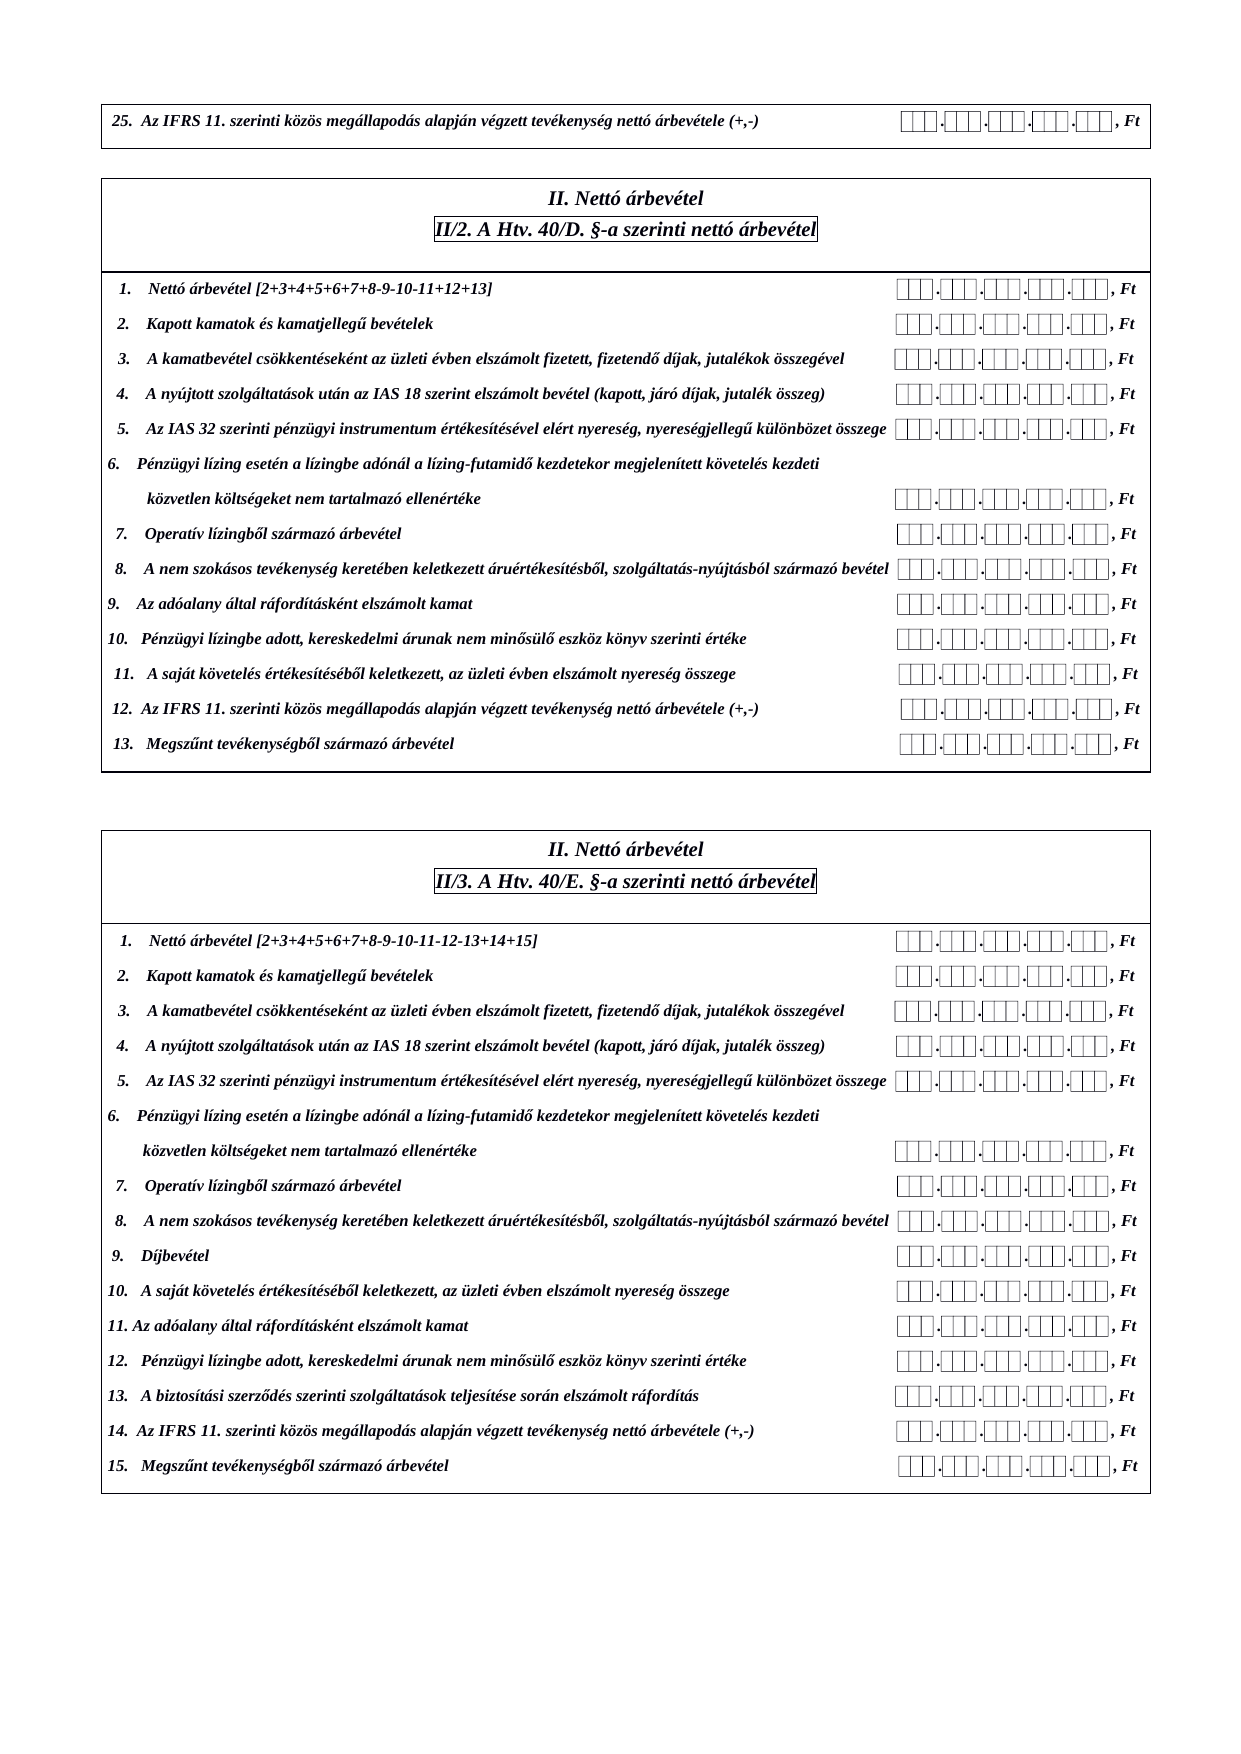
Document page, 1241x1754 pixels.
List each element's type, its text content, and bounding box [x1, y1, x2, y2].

table_header II. Nettó árbevétel II/3. A Htv. 40/E. §-a szerinti nettó árbevétel [102, 831, 1150, 923]
table_header II. Nettó árbevétel II/2. A Htv. 40/D. §-a szerinti nettó árbevétel [102, 179, 1150, 271]
table_cell 1. Nettó árbevétel [2+3+4+5+6+7+8-9-10-11-12-13+14+15] ███ .███ .███ .███ .███ , Ft 2. Kapott kamatok és kamatjellegű bevételek ███ .███ .███ .███ .███ , Ft 3. A kamatbevétel csökkentéseként az üzleti évben elszámolt fizetett, fizetendő díjak, jutalékok összegével ███ .███ .███ .███ .███ , Ft 4. A nyújtott szolgáltatások után az IAS 18 szerint elszámolt bevétel (kapott, járó díjak, jutalék összeg) ███ .███ .███ .███ .███ , Ft 5. Az IAS 32 szerinti pénzügyi instrumentum értékesítésével elért nyereség, nyereségjellegű különbözet összege ███ .███ .███ .███ .███ , Ft 6. Pénzügyi lízing esetén a lízingbe adónál a lízing-futamidő kezdetekor megjelenített követelés kezdeti közvetlen költségeket nem tartalmazó ellenértéke ███ .███ .███ .███ .███ , Ft 7. Operatív lízingből származó árbevétel ███ .███ .███ .███ .███ , Ft 8. A nem szokásos tevékenység keretében keletkezett áruértékesítésből, szolgáltatás-nyújtásból származó bevétel ███ .███ .███ .███ .███ , Ft 9. Díjbevétel ███ .███ .███ .███ .███ , Ft 10. A saját követelés értékesítéséből keletkezett, az üzleti évben elszámolt nyereség összege ███ .███ .███ .███ .███ , Ft 11. Az adóalany által ráfordításként elszámolt kamat ███ .███ .███ .███ .███ , Ft 12. Pénzügyi lízingbe adott, kereskedelmi árunak nem minősülő eszköz könyv szerinti értéke ███ .███ .███ .███ .███ , Ft 13. A biztosítási szerződés szerinti szolgáltatások teljesítése során elszámolt ráfordítás ███ .███ .███ .███ .███ , Ft 14. Az IFRS 11. szerinti közös megállapodás alapján végzett tevékenység nettó árbevétele (+,-) ███ .███ .███ .███ .███ , Ft 15. Megszűnt tevékenységből származó árbevétel ███ .███ .███ .███ .███ , Ft [102, 924, 1150, 1493]
table_cell 1. Nettó árbevétel [2+3+4+5+6+7+8-9-10-11+12+13] ███ .███ .███ .███ .███ , Ft 2. Kapott kamatok és kamatjellegű bevételek ███ .███ .███ .███ .███ , Ft 3. A kamatbevétel csökkentéseként az üzleti évben elszámolt fizetett, fizetendő díjak, jutalékok összegével ███ .███ .███ .███ .███ , Ft 4. A nyújtott szolgáltatások után az IAS 18 szerint elszámolt bevétel (kapott, járó díjak, jutalék összeg) ███ .███ .███ .███ .███ , Ft 5. Az IAS 32 szerinti pénzügyi instrumentum értékesítésével elért nyereség, nyereségjellegű különbözet összege ███ .███ .███ .███ .███ , Ft 6. Pénzügyi lízing esetén a lízingbe adónál a lízing-futamidő kezdetekor megjelenített követelés kezdeti közvetlen költségeket nem tartalmazó ellenértéke ███ .███ .███ .███ .███ , Ft 7. Operatív lízingből származó árbevétel ███ .███ .███ .███ .███ , Ft 8. A nem szokásos tevékenység keretében keletkezett áruértékesítésből, szolgáltatás-nyújtásból származó bevétel ███ .███ .███ .███ .███ , Ft 9. Az adóalany által ráfordításként elszámolt kamat ███ .███ .███ .███ .███ , Ft 10. Pénzügyi lízingbe adott, kereskedelmi árunak nem minősülő eszköz könyv szerinti értéke ███ .███ .███ .███ .███ , Ft 11. A saját követelés értékesítéséből keletkezett, az üzleti évben elszámolt nyereség összege ███ .███ .███ .███ .███ , Ft 12. Az IFRS 11. szerinti közös megállapodás alapján végzett tevékenység nettó árbevétele (+,-) ███ .███ .███ .███ .███ , Ft 13. Megszűnt tevékenységből származó árbevétel ███ .███ .███ .███ .███ , Ft [102, 273, 1150, 771]
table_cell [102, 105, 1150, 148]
